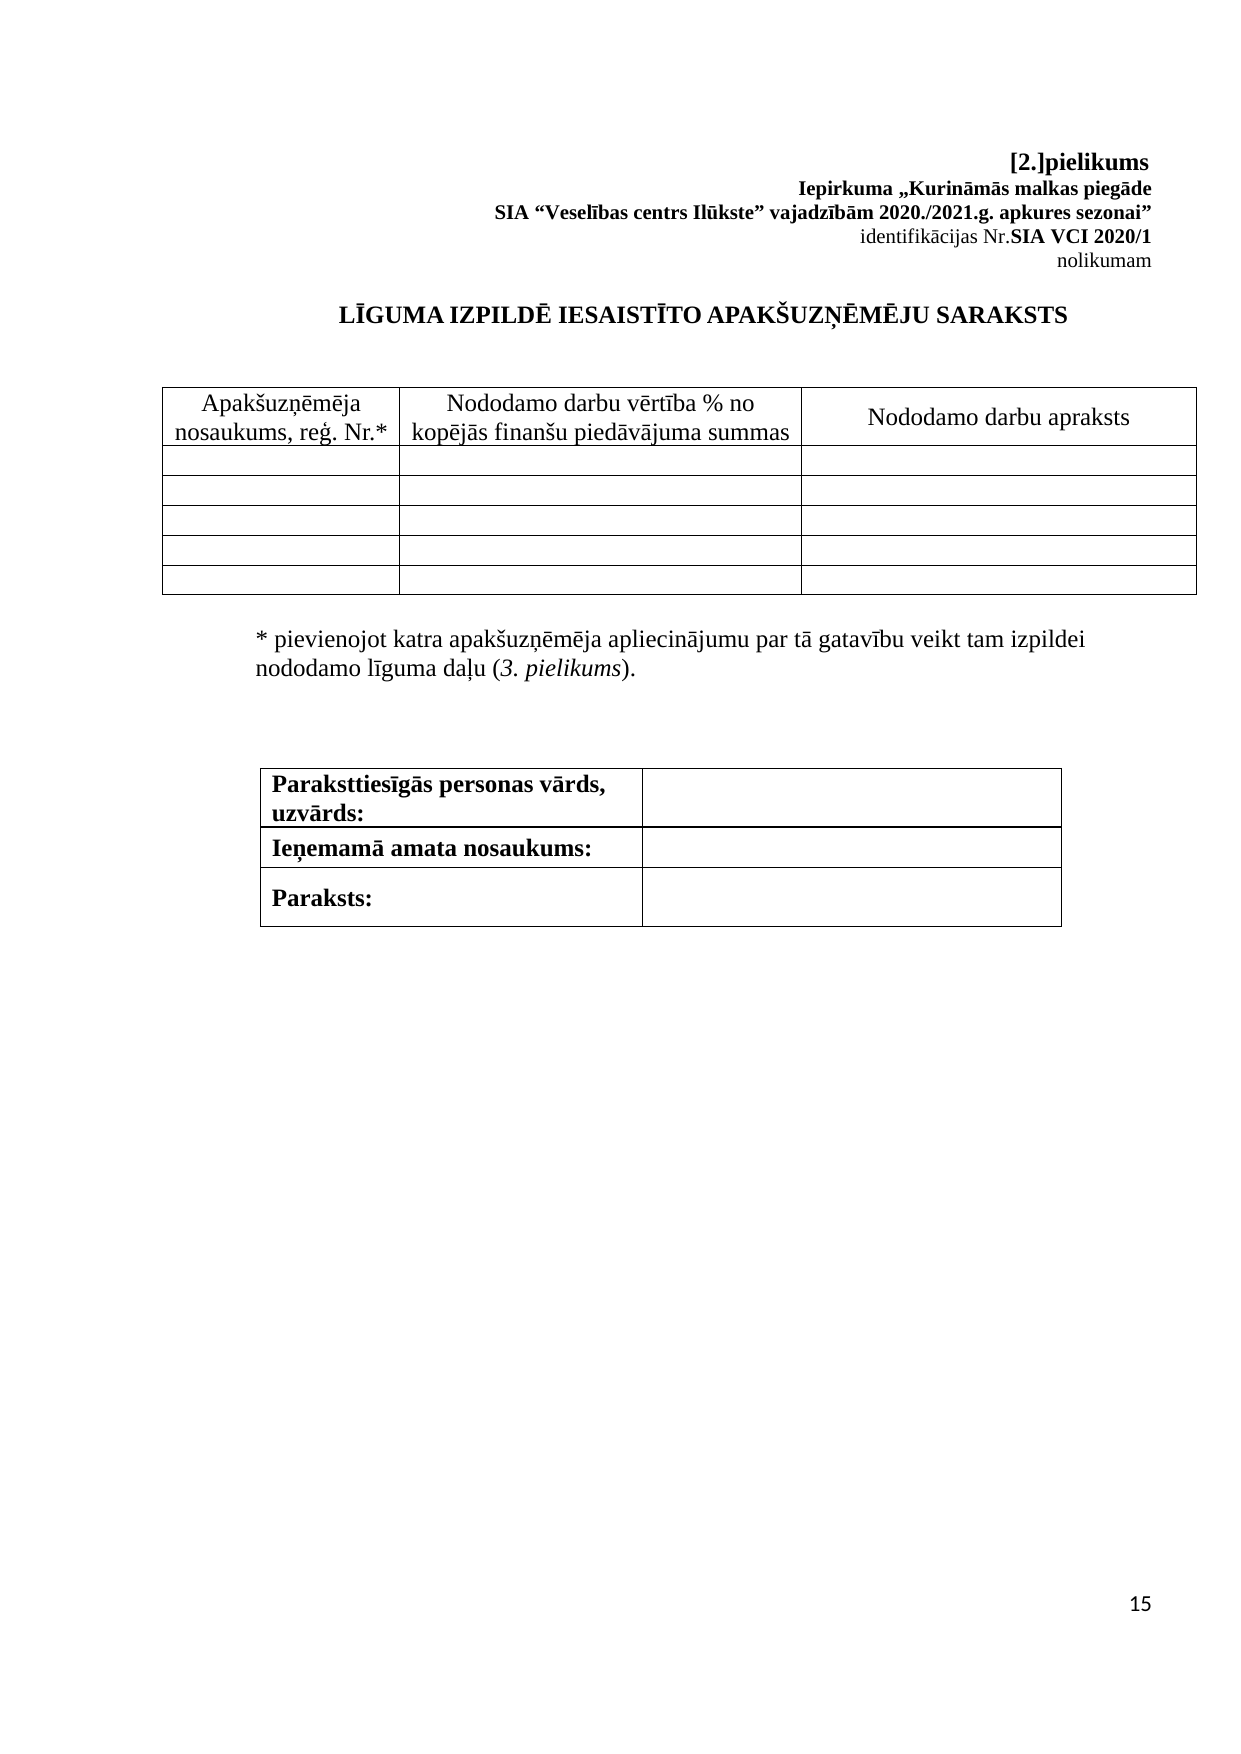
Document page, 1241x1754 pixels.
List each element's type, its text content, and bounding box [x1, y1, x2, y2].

text identifikācijas Nr.SIA VCI 2020/1 [177, 224, 1152, 248]
table_cell [643, 868, 1061, 926]
table_cell [163, 476, 399, 505]
table_cell [643, 828, 1061, 867]
table_cell Ieņemamā amata nosaukums: [261, 828, 642, 867]
table_cell [802, 506, 1196, 535]
table_header Paraksttiesīgās personas vārds, uzvārds: [261, 769, 642, 826]
table_cell [802, 536, 1196, 564]
table_cell [802, 566, 1196, 594]
table_header Nododamo darbu apraksts [802, 388, 1196, 445]
table_header Apakšuzņēmēja nosaukums, reģ. Nr.* [163, 388, 399, 445]
table_cell [163, 446, 399, 475]
table_cell [400, 566, 801, 594]
table_cell [163, 566, 399, 594]
table_cell [400, 536, 801, 564]
table_cell [163, 536, 399, 564]
text nolikumam [177, 248, 1152, 272]
table_cell [400, 476, 801, 505]
table_cell [400, 506, 801, 535]
table_cell [802, 476, 1196, 505]
table_cell [802, 446, 1196, 475]
text LĪGUMA IZPILDĒ IESAISTĪTO APAKŠUZŅĒMĒJU SARAKSTS [255, 301, 1152, 329]
table_header [643, 769, 1061, 826]
table_cell Paraksts: [261, 868, 642, 926]
table_header Nododamo darbu vērtība % no kopējās finanšu piedāvājuma summas [400, 388, 801, 445]
table_cell [400, 446, 801, 475]
text Iepirkuma „Kurināmās malkas piegāde [177, 176, 1152, 200]
text SIA “Veselības centrs Ilūkste” vajadzībām 2020./2021.g. apkures sezonai” [177, 200, 1152, 224]
text * pievienojot katra apakšuzņēmēja apliecinājumu par tā gatavību veikt tam izpildei nododamo līguma daļu (3. pielikums). [255, 624, 1152, 682]
text [2.]pielikums [177, 147, 1149, 176]
table_cell [163, 506, 399, 535]
